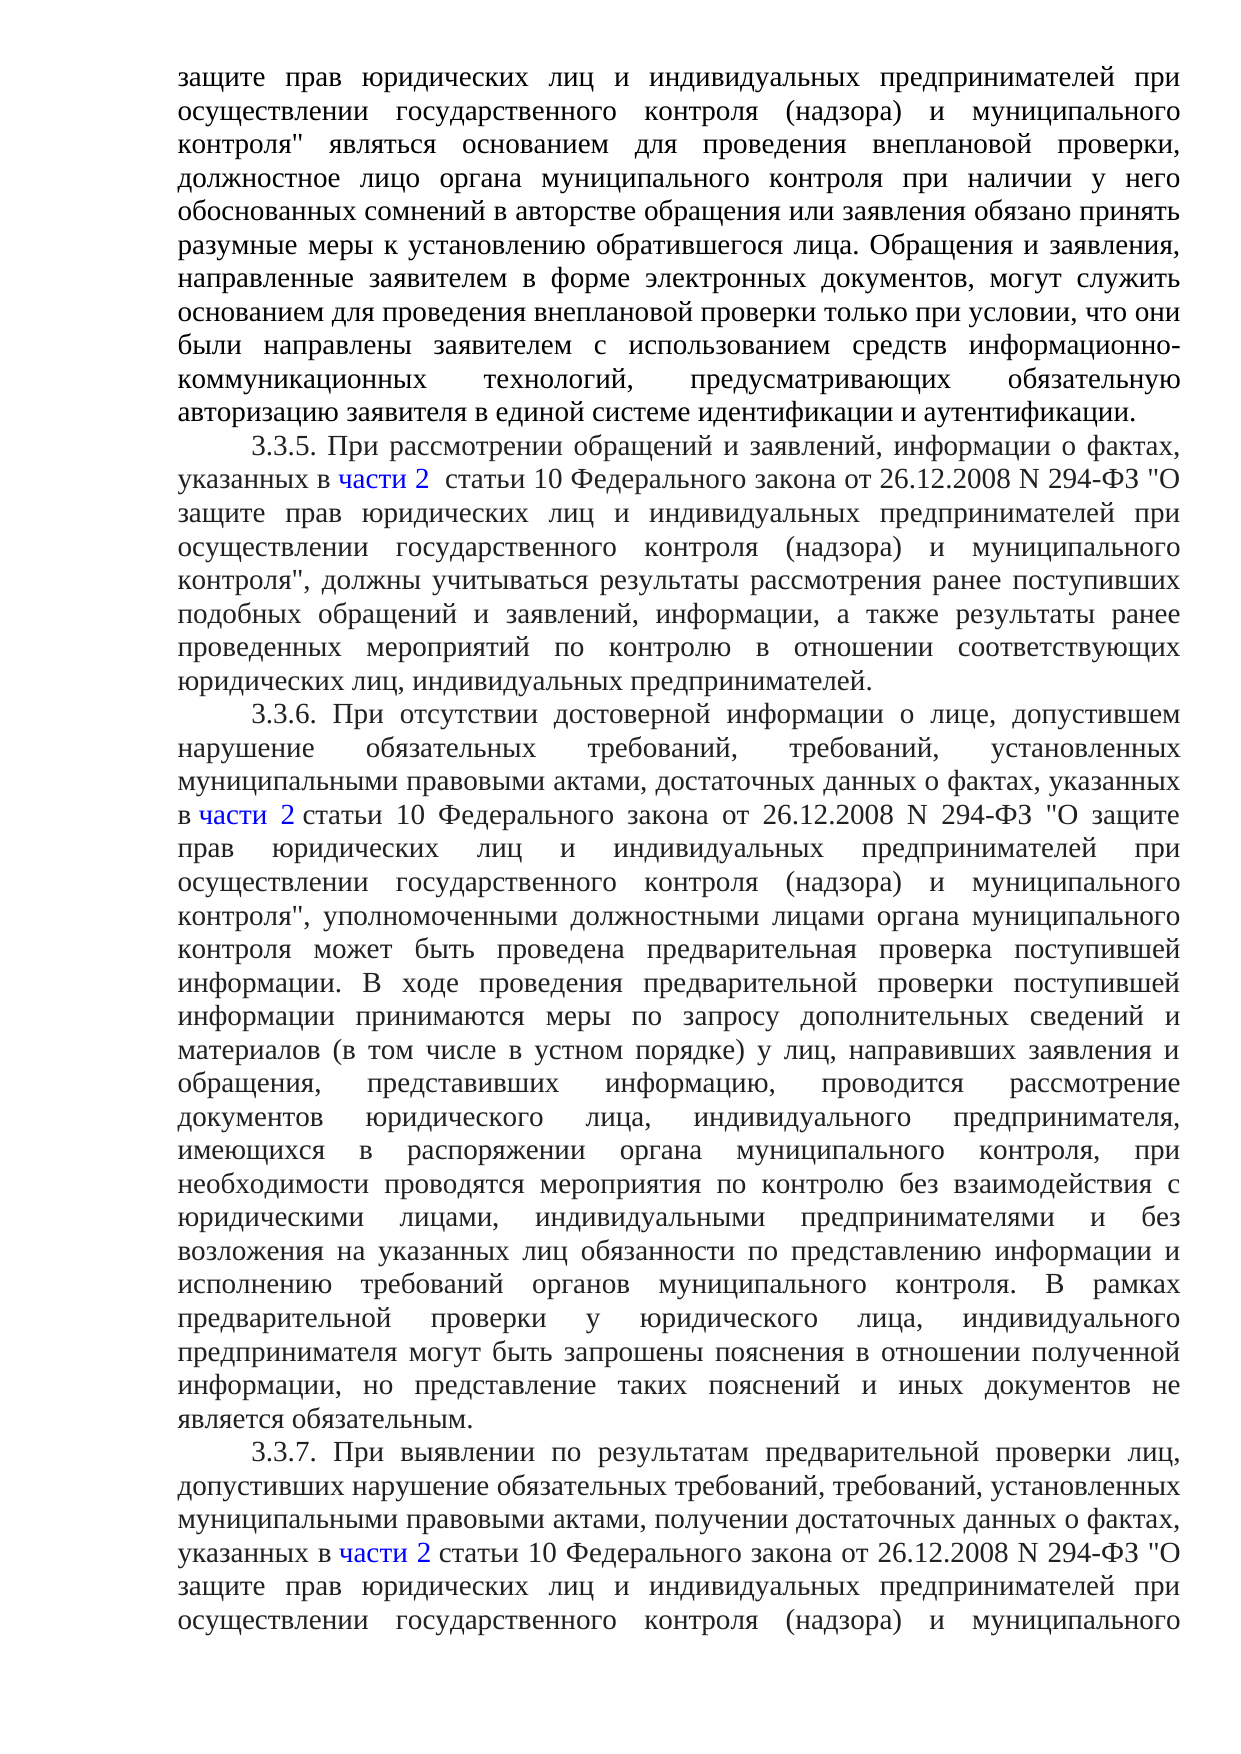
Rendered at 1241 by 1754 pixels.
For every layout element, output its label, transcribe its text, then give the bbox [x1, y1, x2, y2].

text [177, 1434, 1181, 1636]
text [177, 59, 1181, 428]
text 3.3.6. При отсутствии достоверной информации о лице, допустившем нарушение обязательных требований, требований, установленных муниципальными правовыми актами, достаточных данных о фактах, указанных в части 2 статьи 10 Федерального закона от 26.12.2008 N 294-ФЗ "О защите прав юридических лиц и индивидуальных предпринимателей при осуществлении государственного контроля (надзора) и муниципального контроля", уполномоченными должностными лицами органа муниципального контроля может быть проведена предварительная проверка поступившей информации. В ходе проведения предварительной проверки поступившей информации принимаются меры по запросу дополнительных сведений и материалов (в том числе в устном порядке) у лиц, направивших заявления и обращения, представивших информацию, проводится рассмотрение документов юридического лица, индивидуального предпринимателя, имеющихся в распоряжении органа муниципального контроля, при необходимости проводятся мероприятия по контролю без взаимодействия с юридическими лицами, индивидуальными предпринимателями и без возложения на указанных лиц обязанности по представлению информации и исполнению требований органов муниципального контроля. В рамках предварительной проверки у юридического лица, индивидуального предпринимателя могут быть запрошены пояснения в отношении полученной информации, но представление таких пояснений и иных документов не является обязательным. [177, 696, 1181, 1434]
text 3.3.5. При рассмотрении обращений и заявлений, информации о фактах, указанных в части 2 статьи 10 Федерального закона от 26.12.2008 N 294-ФЗ "О защите прав юридических лиц и индивидуальных предпринимателей при осуществлении государственного контроля (надзора) и муниципального контроля", должны учитываться результаты рассмотрения ранее поступивших подобных обращений и заявлений, информации, а также результаты ранее проведенных мероприятий по контролю в отношении соответствующих юридических лиц, индивидуальных предпринимателей. [177, 428, 1181, 696]
